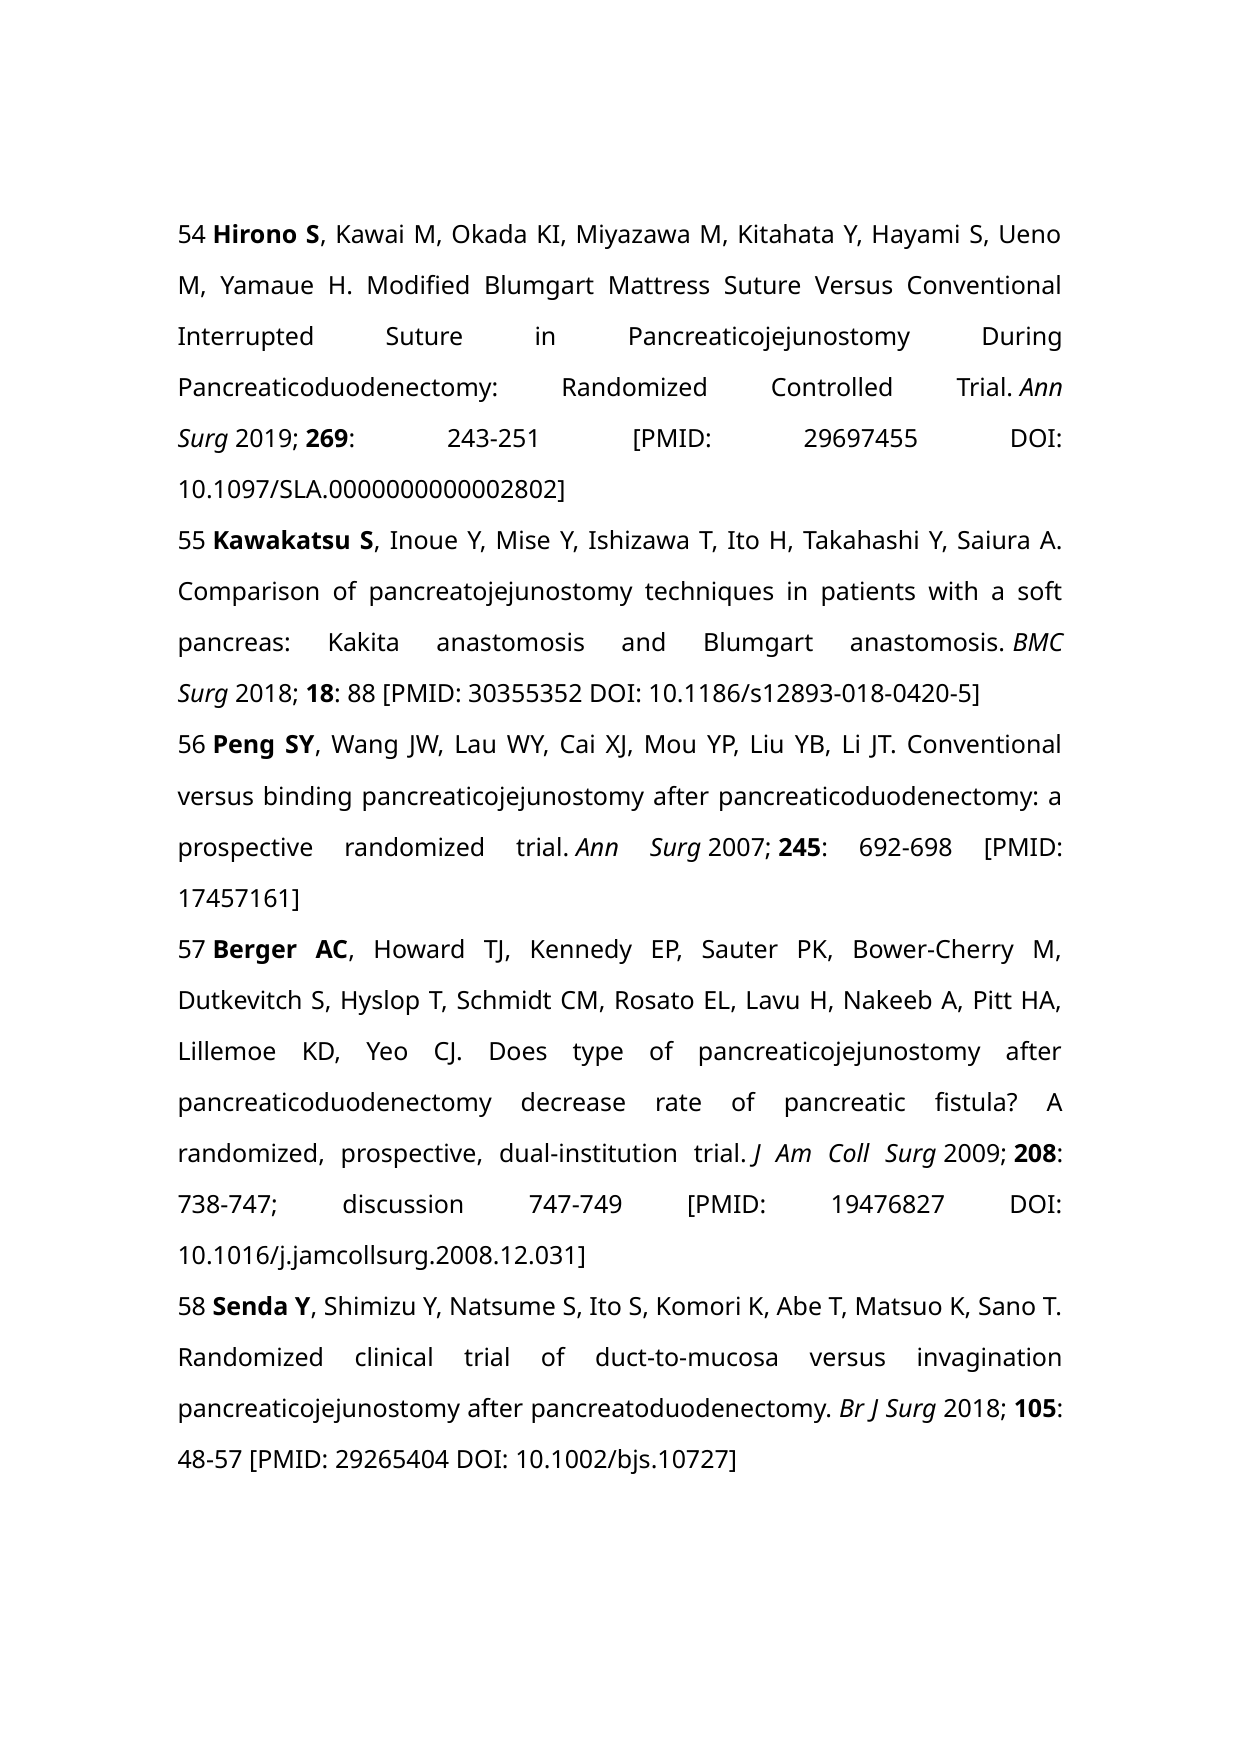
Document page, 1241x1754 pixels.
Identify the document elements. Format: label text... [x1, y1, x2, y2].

text 54 Hirono S, Kawai M, Okada KI, Miyazawa M, Kitahata Y, Hayami S, Ueno M, Yamaue H. Modified Blumgart Mattress Suture Versus Conventional Interrupted Suture in Pancreaticojejunostomy During Pancreaticoduodenectomy: Randomized Controlled Trial. Ann Surg 2019; 269: 243-251 [PMID: 29697455 DOI: 10.1097/SLA.0000000000002802] [177, 217, 1063, 506]
text 57 Berger AC, Howard TJ, Kennedy EP, Sauter PK, Bower-Cherry M, Dutkevitch S, Hyslop T, Schmidt CM, Rosato EL, Lavu H, Nakeeb A, Pitt HA, Lillemoe KD, Yeo CJ. Does type of pancreaticojejunostomy after pancreaticoduodenectomy decrease rate of pancreatic fistula? A randomized, prospective, dual-institution trial. J Am Coll Surg 2009; 208: 738-747; discussion 747-749 [PMID: 19476827 DOI: 10.1016/j.jamcollsurg.2008.12.031] [177, 931, 1063, 1272]
text 58 Senda Y, Shimizu Y, Natsume S, Ito S, Komori K, Abe T, Matsuo K, Sano T. Randomized clinical trial of duct-to-mucosa versus invagination pancreaticojejunostomy after pancreatoduodenectomy. Br J Surg 2018; 105: 48-57 [PMID: 29265404 DOI: 10.1002/bjs.10727] [177, 1289, 1063, 1476]
text 55 Kawakatsu S, Inoue Y, Mise Y, Ishizawa T, Ito H, Takahashi Y, Saiura A. Comparison of pancreatojejunostomy techniques in patients with a soft pancreas: Kakita anastomosis and Blumgart anastomosis. BMC Surg 2018; 18: 88 [PMID: 30355352 DOI: 10.1186/s12893-018-0420-5] [177, 523, 1063, 710]
text 56 Peng SY, Wang JW, Lau WY, Cai XJ, Mou YP, Liu YB, Li JT. Conventional versus binding pancreaticojejunostomy after pancreaticoduodenectomy: a prospective randomized trial. Ann Surg 2007; 245: 692-698 [PMID: 17457161] [177, 727, 1063, 914]
